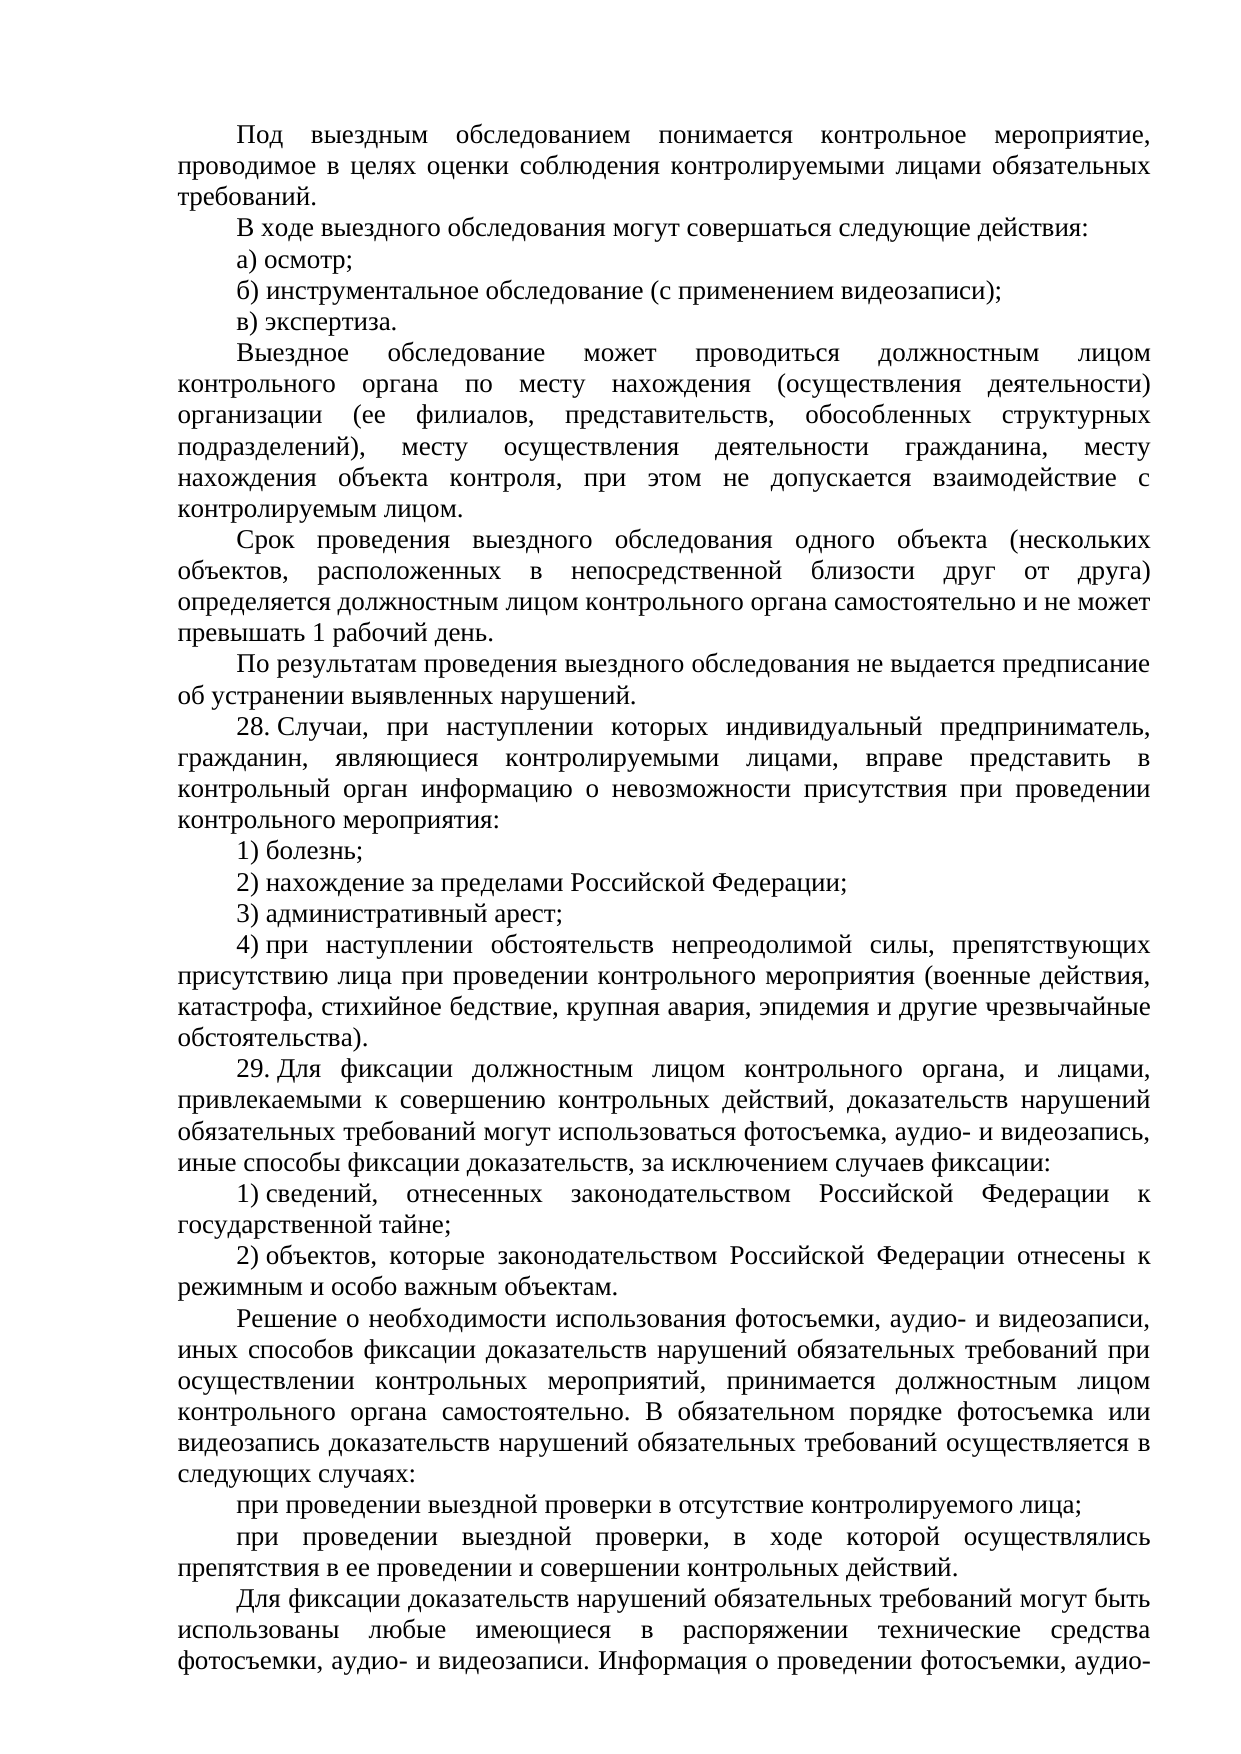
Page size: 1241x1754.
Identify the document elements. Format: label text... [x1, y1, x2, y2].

text 4) при наступлении обстоятельств непреодолимой силы, препятствующих присутствию лица при проведении контрольного мероприятия (военные действия, катастрофа, стихийное бедствие, крупная авария, эпидемия и другие чрезвычайные обстоятельства). [177, 928, 1152, 1052]
text 2) объектов, которые законодательством Российской Федерации отнесены к режимным и особо важным объектам. [177, 1239, 1152, 1302]
text 28. Случаи, при наступлении которых индивидуальный предприниматель, гражданин, являющиеся контролируемыми лицами, вправе представить в контрольный орган информацию о невозможности присутствия при проведении контрольного мероприятия: [177, 710, 1152, 834]
text а) осмотр; [177, 243, 1152, 274]
text По результатам проведения выездного обследования не выдается предписание об устранении выявленных нарушений. [177, 648, 1152, 710]
text 1) сведений, отнесенных законодательством Российской Федерации к государственной тайне; [177, 1177, 1152, 1239]
text 1) болезнь; [177, 834, 1152, 866]
text Выездное обследование может проводиться должностным лицом контрольного органа по месту нахождения (осуществления деятельности) организации (ее филиалов, представительств, обособленных структурных подразделений), месту осуществления деятельности гражданина, месту нахождения объекта контроля, при этом не допускается взаимодействие с контролируемым лицом. [177, 336, 1152, 523]
text 2) нахождение за пределами Российской Федерации; [177, 866, 1152, 897]
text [177, 1582, 1152, 1675]
text при проведении выездной проверки в отсутствие контролируемого лица; [177, 1488, 1152, 1520]
text Под выездным обследованием понимается контрольное мероприятие, проводимое в целях оценки соблюдения контролируемыми лицами обязательных требований. [177, 118, 1152, 212]
text 3) административный арест; [177, 897, 1152, 928]
text Решение о необходимости использования фотосъемки, аудио- и видеозаписи, иных способов фиксации доказательств нарушений обязательных требований при осуществлении контрольных мероприятий, принимается должностным лицом контрольного органа самостоятельно. В обязательном порядке фотосъемка или видеозапись доказательств нарушений обязательных требований осуществляется в следующих случаях: [177, 1302, 1152, 1488]
text при проведении выездной проверки, в ходе которой осуществлялись препятствия в ее проведении и совершении контрольных действий. [177, 1520, 1152, 1582]
text В ходе выездного обследования могут совершаться следующие действия: [177, 212, 1152, 243]
text 29. Для фиксации должностным лицом контрольного органа, и лицами, привлекаемыми к совершению контрольных действий, доказательств нарушений обязательных требований могут использоваться фотосъемка, аудио- и видеозапись, иные способы фиксации доказательств, за исключением случаев фиксации: [177, 1052, 1152, 1177]
text Срок проведения выездного обследования одного объекта (нескольких объектов, расположенных в непосредственной близости друг от друга) определяется должностным лицом контрольного органа самостоятельно и не может превышать 1 рабочий день. [177, 523, 1152, 648]
text б) инструментальное обследование (с применением видеозаписи); [177, 274, 1152, 305]
text в) экспертиза. [177, 305, 1152, 336]
